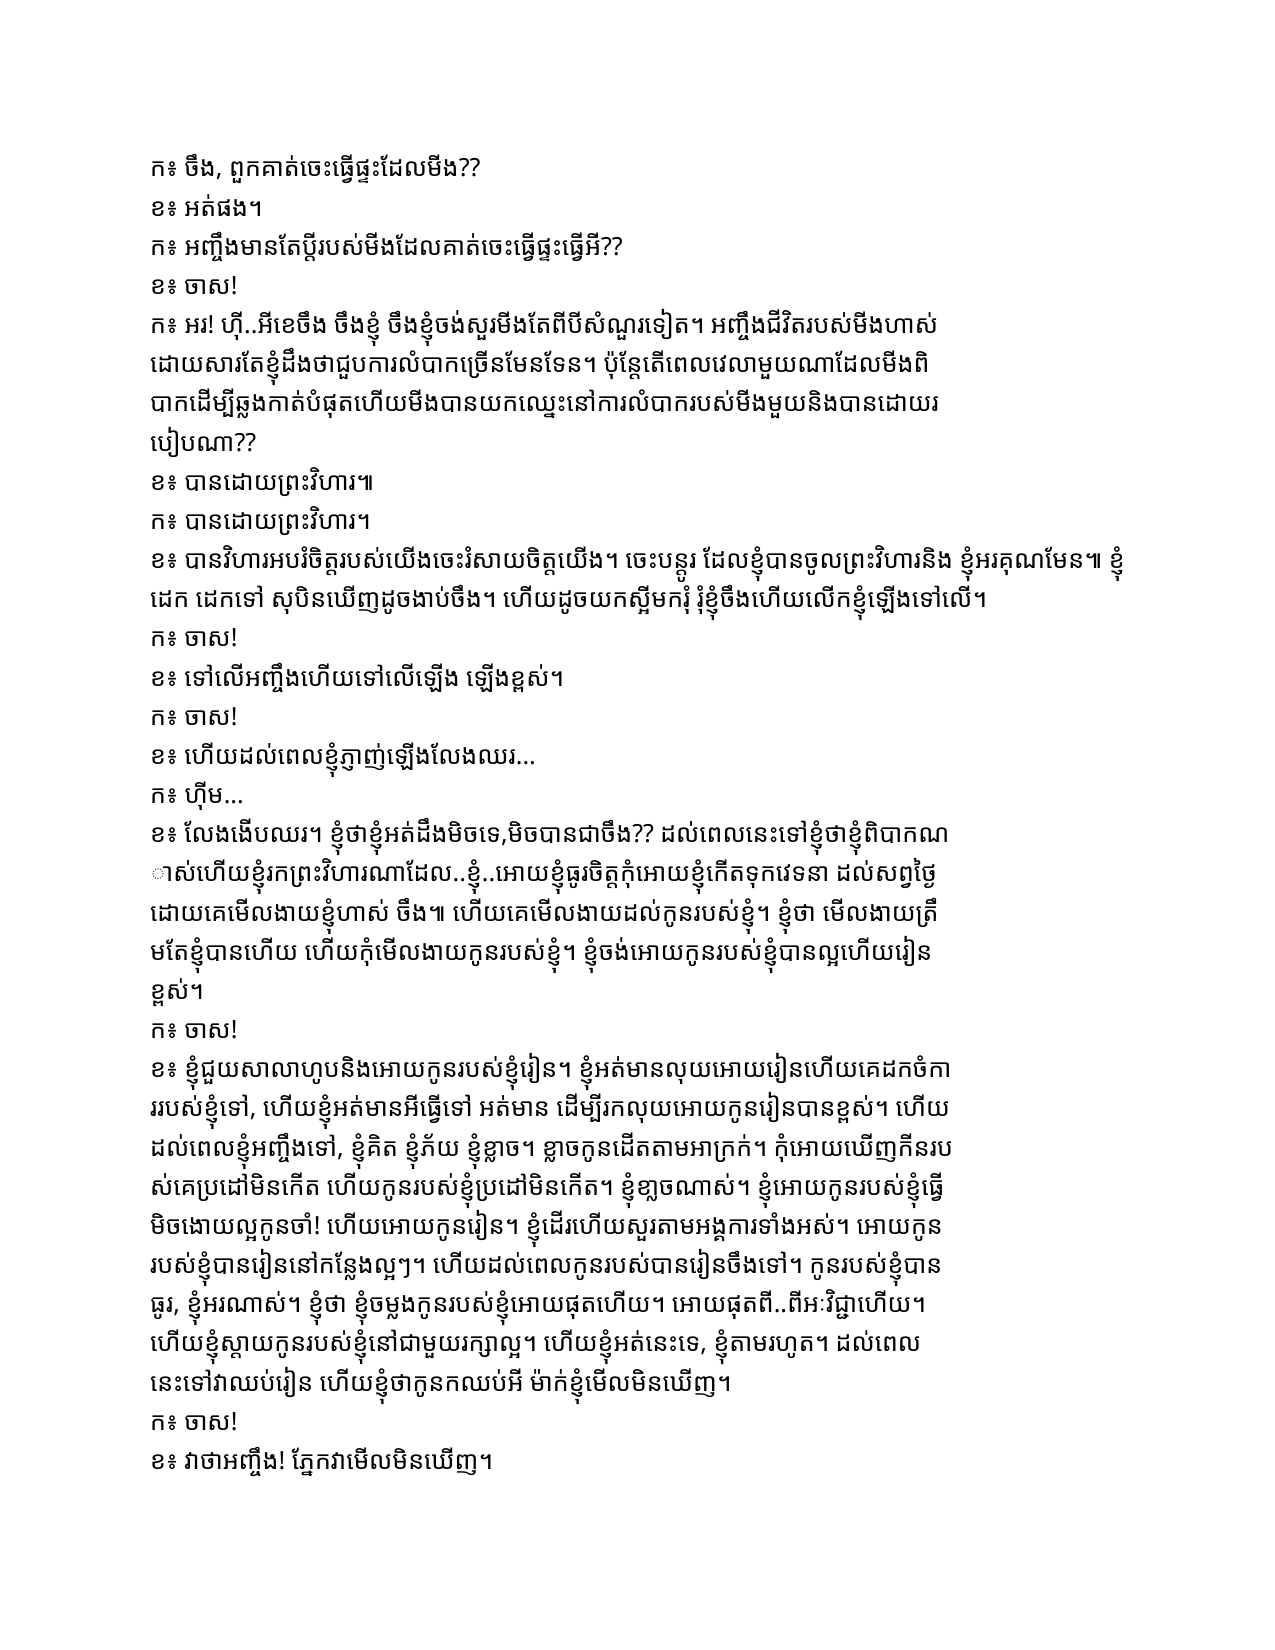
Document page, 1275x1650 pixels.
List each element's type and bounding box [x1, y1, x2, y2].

subtitle [150, 150, 1125, 1477]
